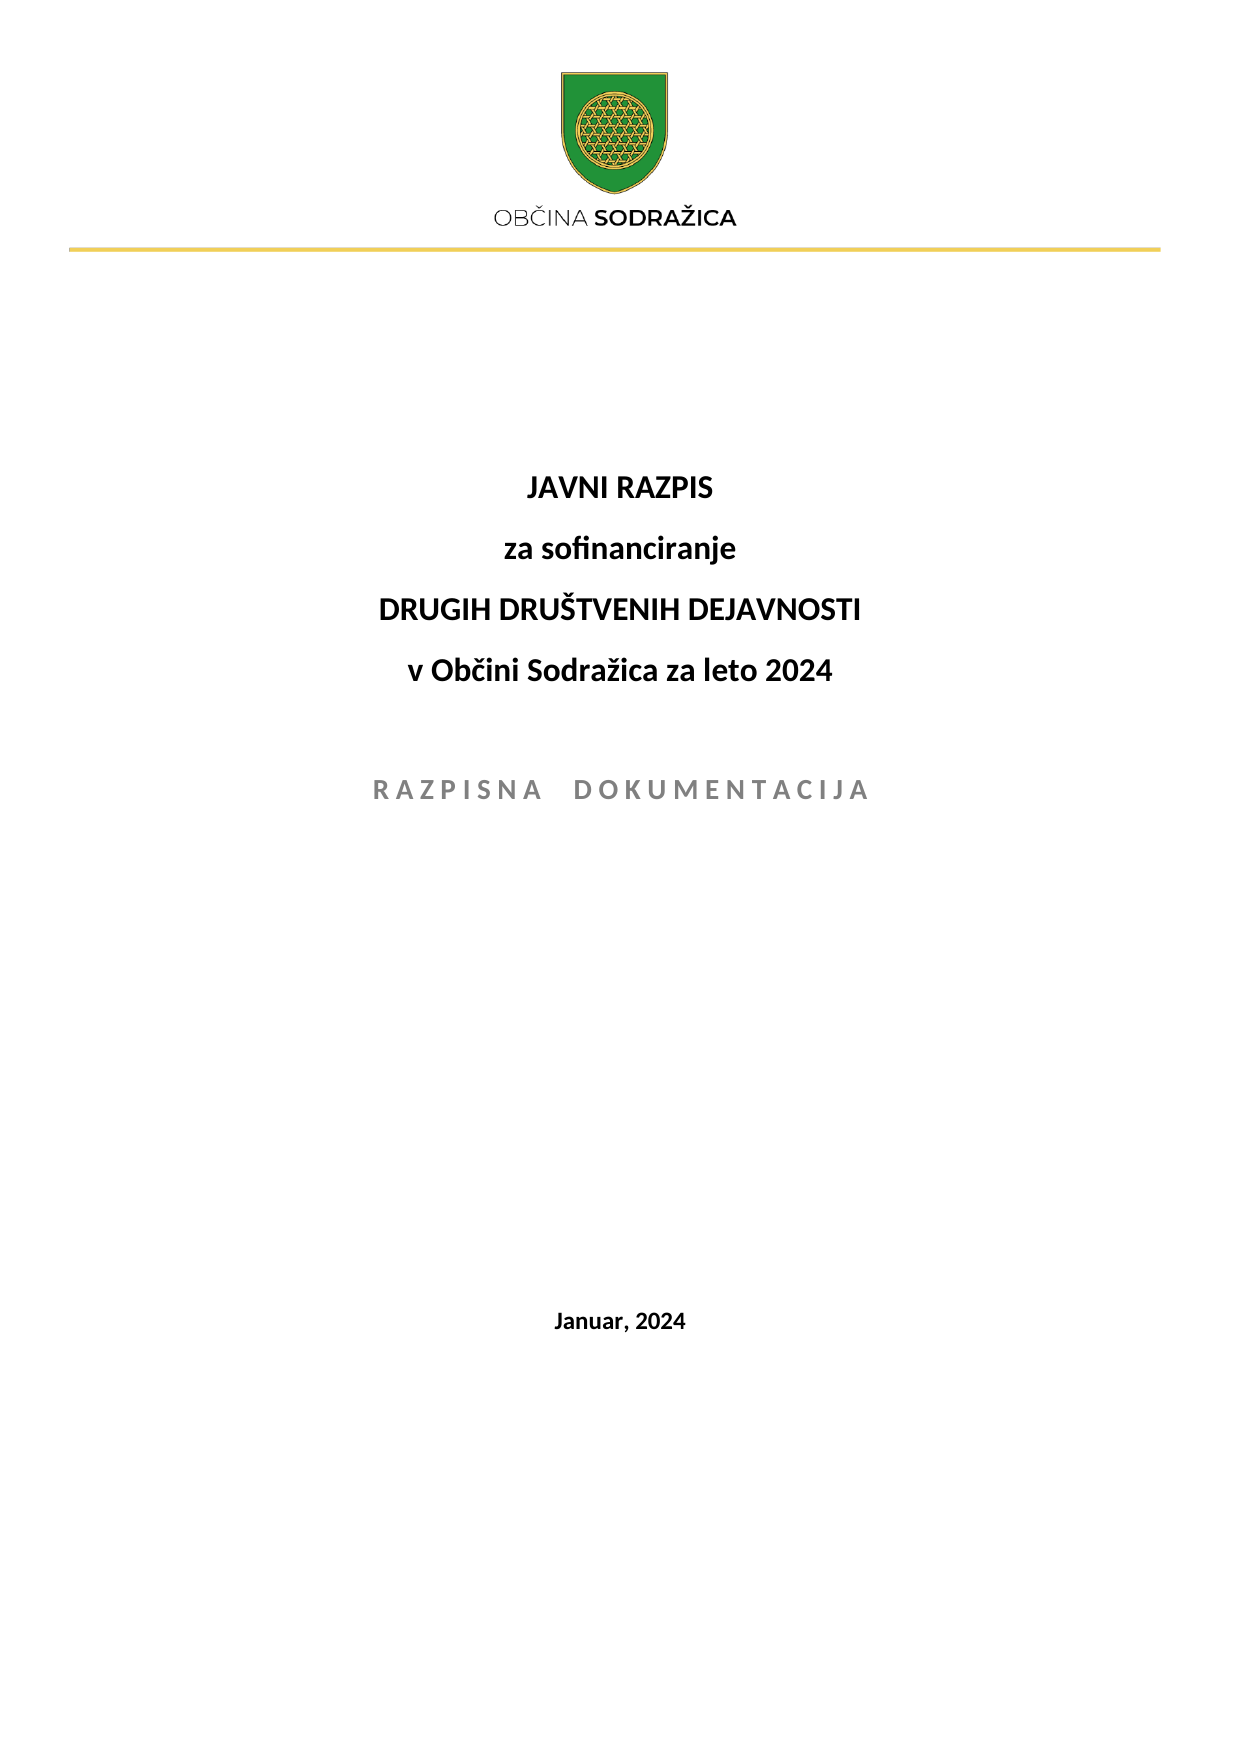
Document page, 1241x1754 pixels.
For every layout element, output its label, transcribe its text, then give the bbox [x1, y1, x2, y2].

picture [0, 0, 1235, 260]
text v Občini Sodražica za leto 2024 [118, 649, 1122, 690]
text Januar, 2024 [118, 1305, 1122, 1336]
text DRUGIH DRUŠTVENIH DEJAVNOSTI [118, 588, 1122, 629]
text R A Z P I S N A D O K U M E N T A C I J A [118, 771, 1122, 807]
text JAVNI RAZPIS [118, 466, 1122, 507]
text za sofinanciranje [118, 527, 1122, 568]
